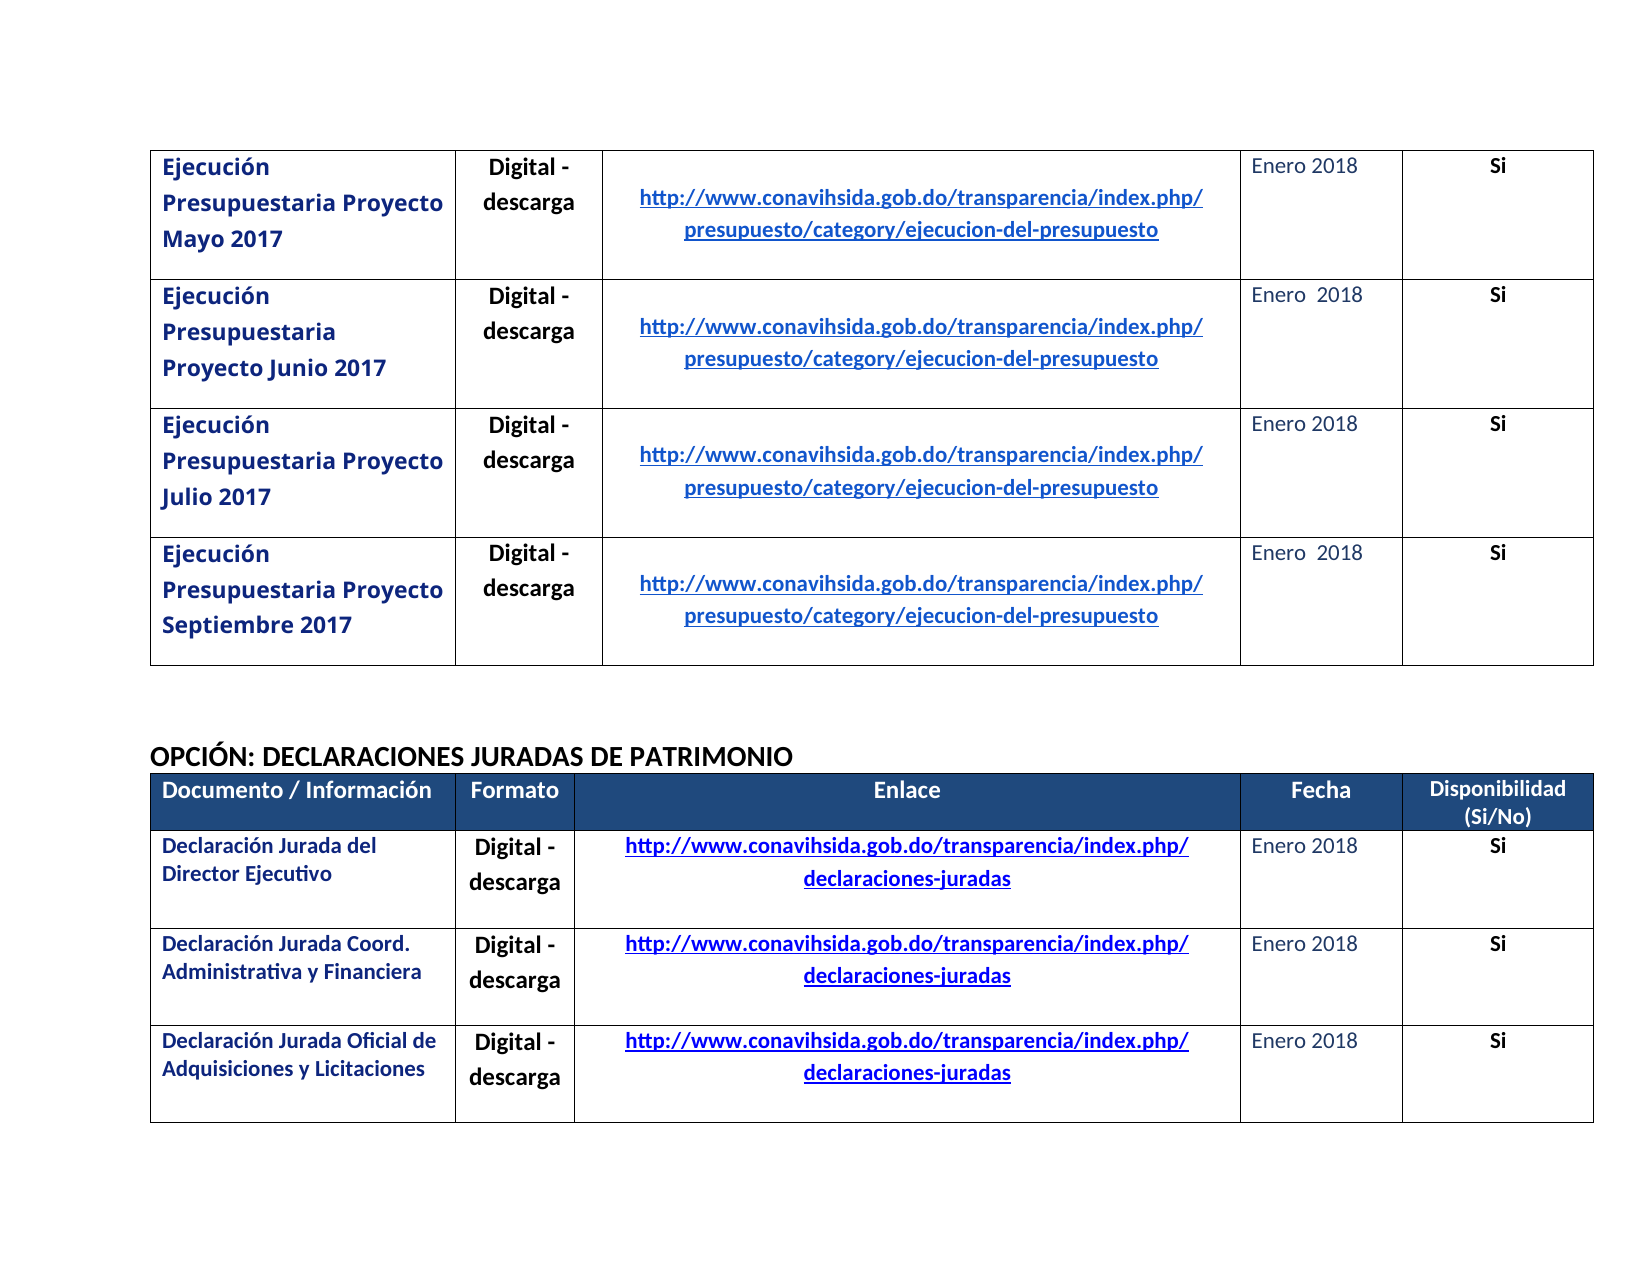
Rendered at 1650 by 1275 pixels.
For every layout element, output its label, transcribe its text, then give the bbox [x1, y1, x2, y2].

table_cell Digital -descarga [456, 929, 574, 1025]
table_cell Declaración Jurada Oficial de Adquisiciones y Licitaciones [151, 1026, 455, 1122]
table_header Formato [456, 774, 574, 830]
table_cell Si [1403, 1026, 1593, 1122]
table_cell Digital -descarga [456, 151, 602, 279]
table_cell http://www.conavihsida.gob.do/transparencia/index.php/declaraciones-juradas [575, 831, 1240, 928]
table_cell http://www.conavihsida.gob.do/transparencia/index.php/presupuesto/category/ejecucion-del-presupuesto [603, 409, 1240, 537]
table_cell Si [1403, 151, 1593, 279]
table_cell Si [1403, 409, 1593, 537]
table_cell Ejecución Presupuestaria Proyecto Septiembre 2017 [151, 538, 455, 665]
table_cell Declaración Jurada Coord. Administrativa y Financiera [151, 929, 455, 1025]
table_cell Enero 2018 [1241, 1026, 1402, 1122]
table_cell Si [1403, 280, 1593, 408]
table_cell Enero 2018 [1241, 151, 1402, 279]
table_cell Enero 2018 [1241, 929, 1402, 1025]
table_cell Ejecución Presupuestaria Proyecto Mayo 2017 [151, 151, 455, 279]
text OPCIÓN: DECLARACIONES JURADAS DE PATRIMONIO [150, 702, 1500, 773]
table_header Fecha [1241, 774, 1402, 830]
table_cell Declaración Jurada del Director Ejecutivo [151, 831, 455, 928]
table_header Documento / Información [151, 774, 455, 830]
table_cell Ejecución Presupuestaria Proyecto Julio 2017 [151, 409, 455, 537]
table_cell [603, 151, 1240, 279]
table_cell http://www.conavihsida.gob.do/transparencia/index.php/declaraciones-juradas [575, 1026, 1240, 1122]
table_cell http://www.conavihsida.gob.do/transparencia/index.php/presupuesto/category/ejecucion-del-presupuesto [603, 538, 1240, 665]
table_cell Digital -descarga [456, 280, 602, 408]
table_cell Digital -descarga [456, 538, 602, 665]
table_cell Digital -descarga [456, 831, 574, 928]
table_cell Si [1403, 929, 1593, 1025]
table_header Enlace [575, 774, 1240, 830]
table_cell Si [1403, 831, 1593, 928]
table_cell Si [1403, 538, 1593, 665]
table_cell Digital -descarga [456, 1026, 574, 1122]
table_cell http://www.conavihsida.gob.do/transparencia/index.php/presupuesto/category/ejecucion-del-presupuesto [603, 280, 1240, 408]
table_cell Enero 2018 [1241, 831, 1402, 928]
table_cell Ejecución Presupuestaria Proyecto Junio 2017 [151, 280, 455, 408]
table_cell Digital -descarga [456, 409, 602, 537]
table_cell Enero 2018 [1241, 409, 1402, 537]
table_cell Enero 2018 [1241, 280, 1402, 408]
table_cell http://www.conavihsida.gob.do/transparencia/index.php/declaraciones-juradas [575, 929, 1240, 1025]
table_cell Enero 2018 [1241, 538, 1402, 665]
table_header Disponibilidad (Si/No) [1403, 774, 1593, 830]
